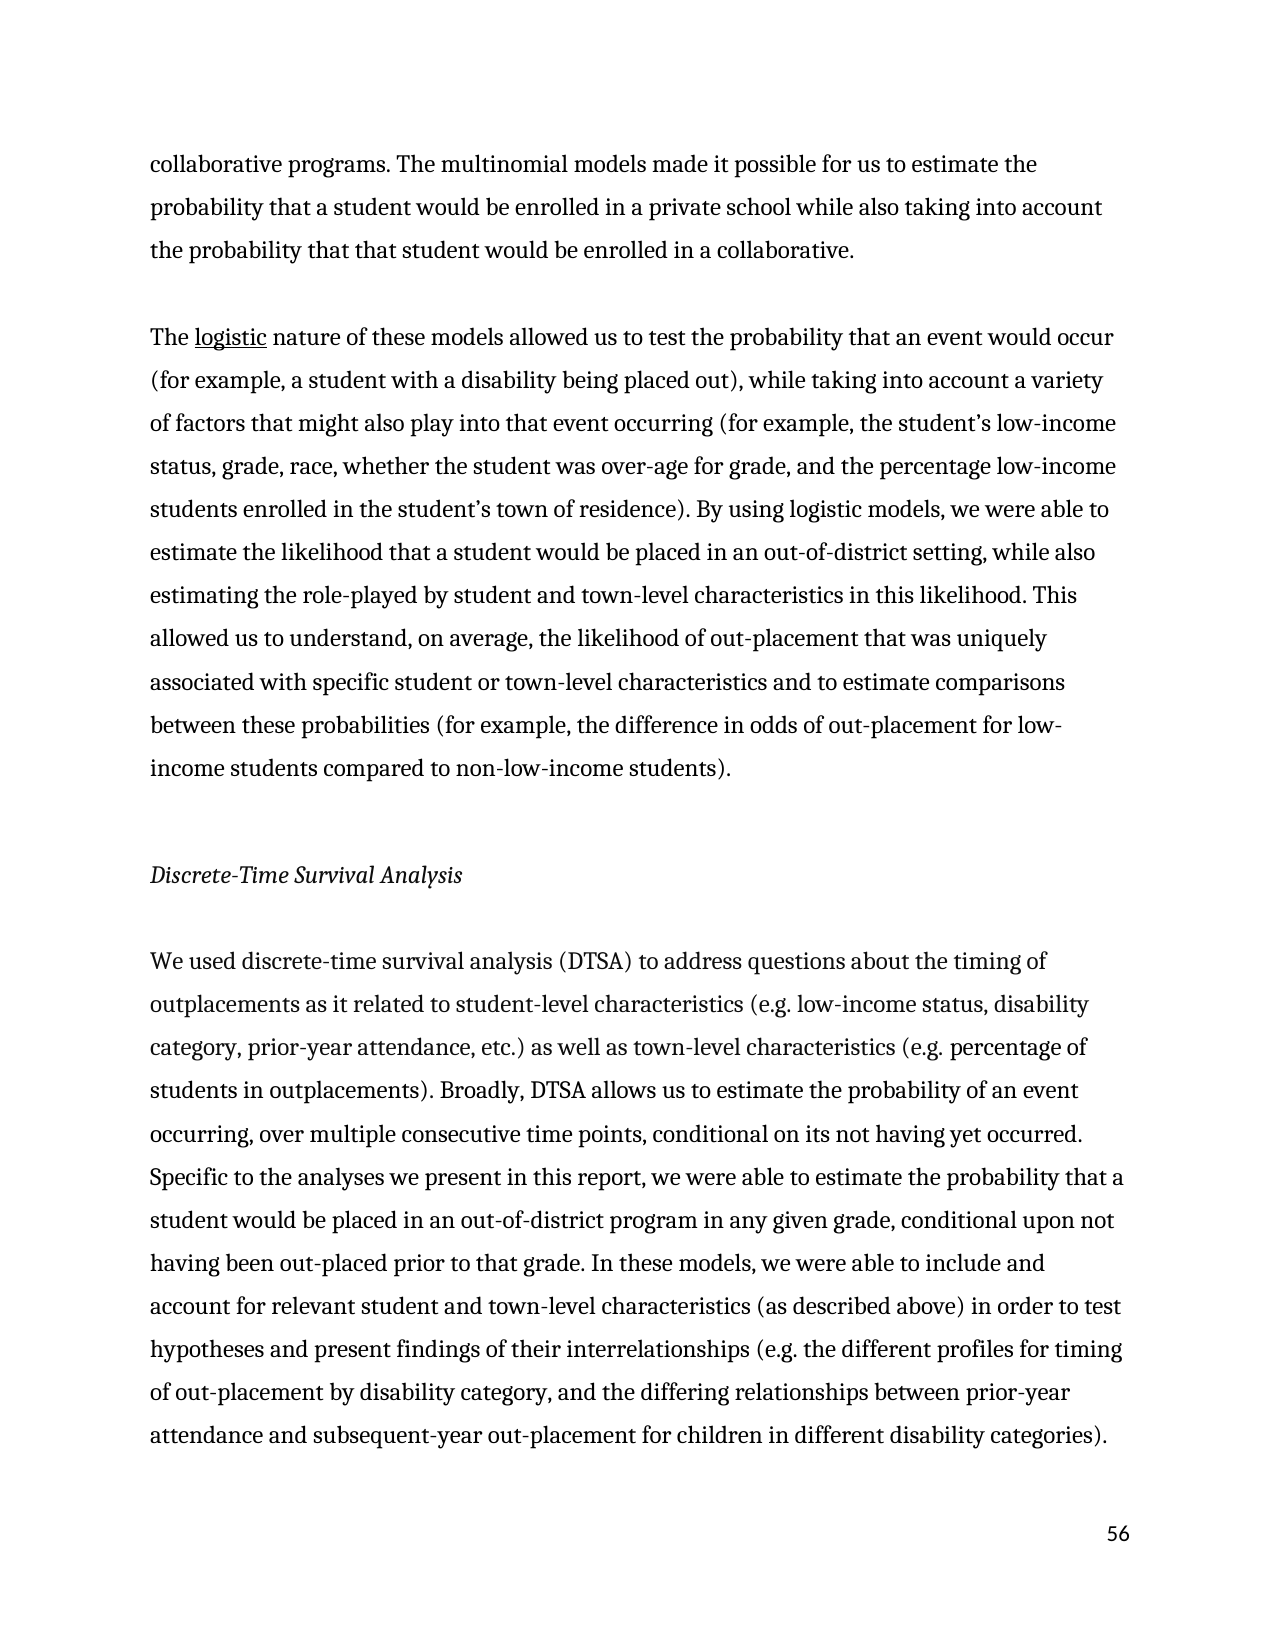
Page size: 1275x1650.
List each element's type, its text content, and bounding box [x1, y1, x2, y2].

text The logistic nature of these models allowed us to test the probability that an event would occur (for example, a student with a disability being placed out), while taking into account a variety of factors that might also play into that event occurring (for example, the student’s low-income status, grade, race, whether the student was over-age for grade, and the percentage low-income students enrolled in the student’s town of residence). By using logistic models, we were able to estimate the likelihood that a student would be placed in an out-of-district setting, while also estimating the role-played by student and town-level characteristics in this likelihood. This allowed us to understand, on average, the likelihood of out-placement that was uniquely associated with specific student or town-level characteristics and to estimate comparisons between these probabilities (for example, the difference in odds of out-placement for low-income students compared to non-low-income students). [150, 322, 1125, 782]
text Discrete-Time Survival Analysis [150, 861, 1125, 889]
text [150, 150, 1125, 265]
text We used discrete-time survival analysis (DTSA) to address questions about the timing of outplacements as it related to student-level characteristics (e.g. low-income status, disability category, prior-year attendance, etc.) as well as town-level characteristics (e.g. percentage of students in outplacements). Broadly, DTSA allows us to estimate the probability of an event occurring, over multiple consecutive time points, conditional on its not having yet occurred. Specific to the analyses we present in this report, we were able to estimate the probability that a student would be placed in an out-of-district program in any given grade, conditional upon not having been out-placed prior to that grade. In these models, we were able to include and account for relevant student and town-level characteristics (as described above) in order to test hypotheses and present findings of their interrelationships (e.g. the different profiles for timing of out-placement by disability category, and the differing relationships between prior-year attendance and subsequent-year out-placement for children in different disability categories). [150, 947, 1125, 1450]
